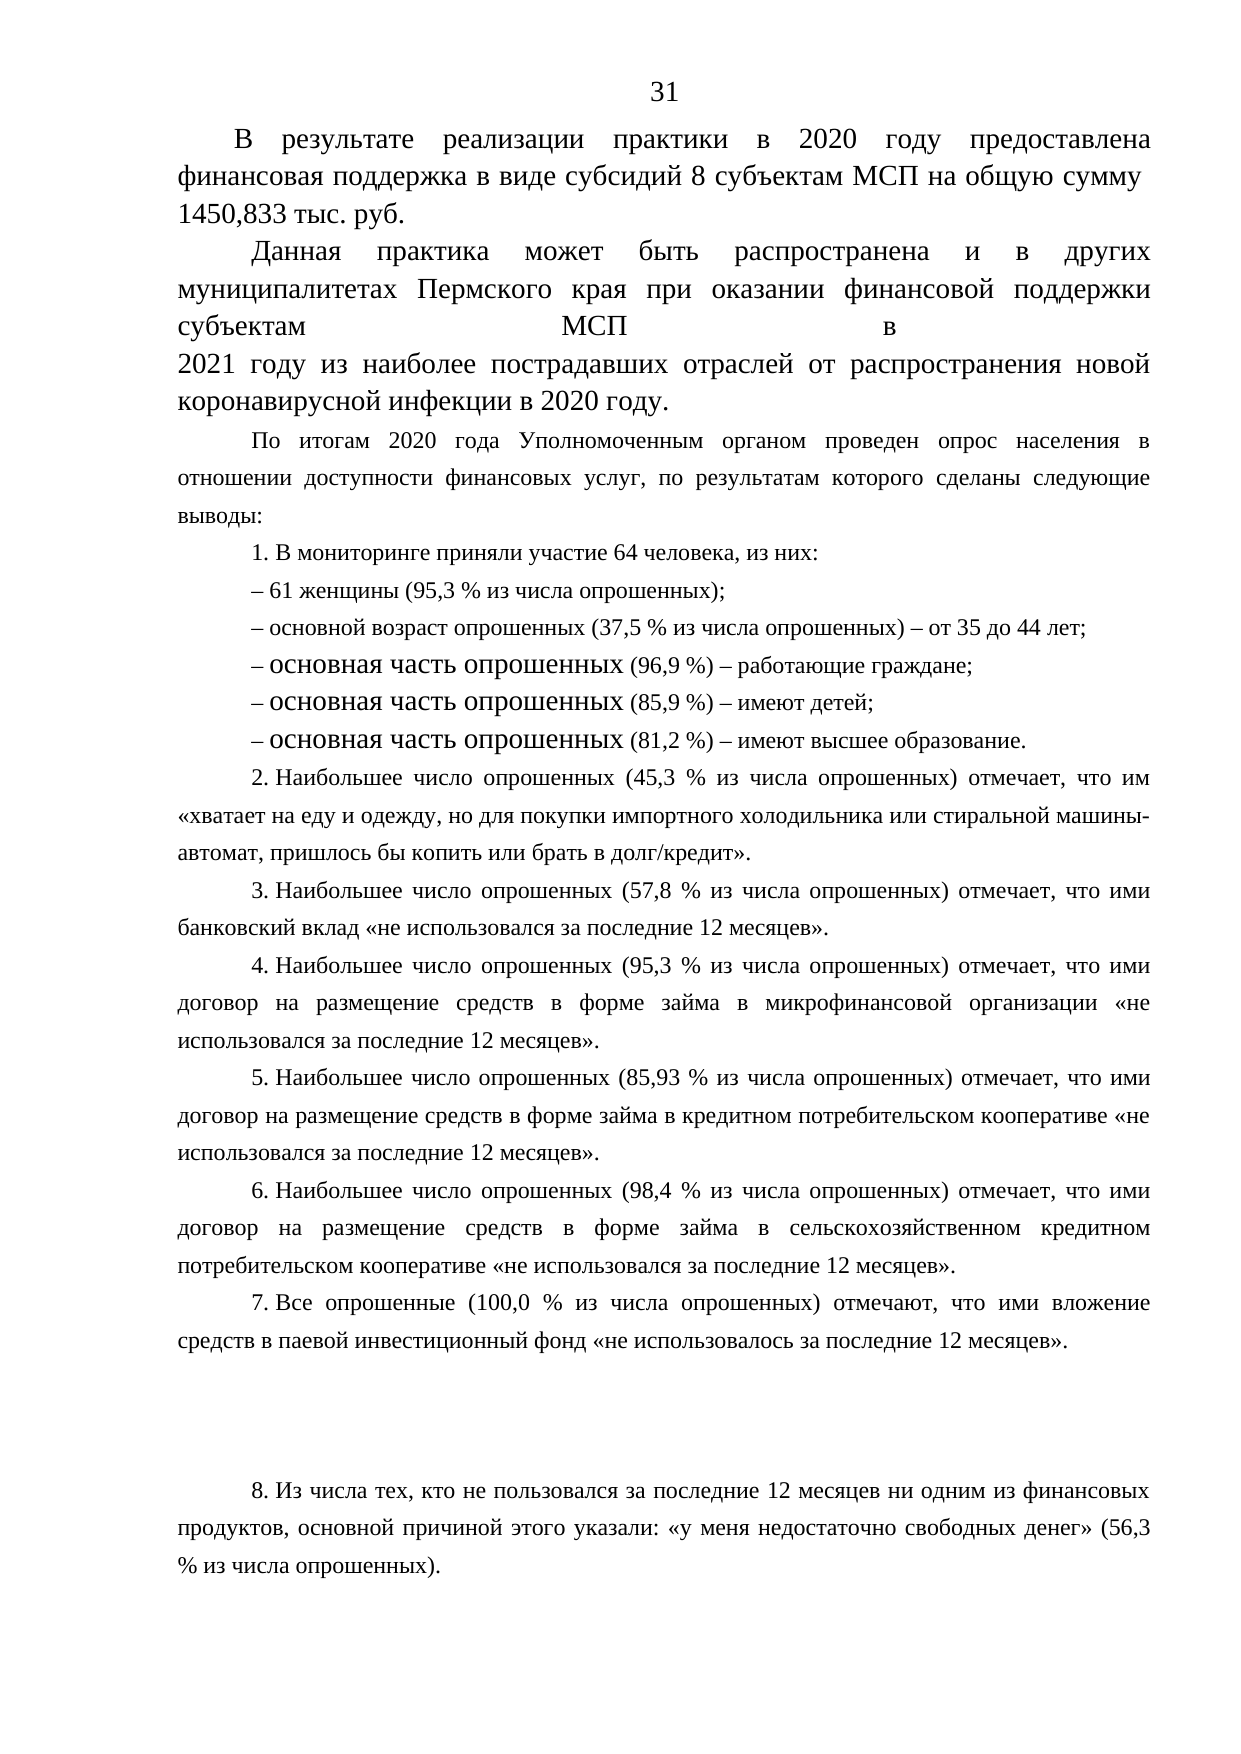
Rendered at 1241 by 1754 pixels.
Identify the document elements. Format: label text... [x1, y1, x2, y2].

text – основная часть опрошенных (85,9 %) – имеют детей; [177, 681, 1152, 718]
text – основная часть опрошенных (81,2 %) – имеют высшее образование. [177, 718, 1152, 756]
text 1. В мониторинге приняли участие 64 человека, из них: [177, 531, 1152, 568]
text – основной возраст опрошенных (37,5 % из числа опрошенных) – от 35 до 44 лет; [177, 606, 1152, 643]
text – основная часть опрошенных (96,9 %) – работающие граждане; [177, 643, 1152, 681]
text По итогам 2020 года Уполномоченным органом проведен опрос населения в отношении доступности финансовых услуг, по результатам которого сделаны следующие выводы: [177, 418, 1152, 531]
text 7. Все опрошенные (100,0 % из числа опрошенных) отмечают, что ими вложение средств в паевой инвестиционный фонд «не использовалось за последние 12 месяцев». [177, 1281, 1152, 1356]
text 5. Наибольшее число опрошенных (85,93 % из числа опрошенных) отмечает, что ими договор на размещение средств в форме займа в кредитном потребительском кооперативе «не использовался за последние 12 месяцев». [177, 1056, 1152, 1168]
text В результате реализации практики в 2020 году предоставлена финансовая поддержка в виде субсидий 8 субъектам МСП на общую сумму 1450,833 тыс. руб. [177, 118, 1152, 231]
text – 61 женщины (95,3 % из числа опрошенных); [177, 568, 1152, 606]
text 4. Наибольшее число опрошенных (95,3 % из числа опрошенных) отмечает, что ими договор на размещение средств в форме займа в микрофинансовой организации «не использовался за последние 12 месяцев». [177, 943, 1152, 1056]
text Данная практика может быть распространена и в других муниципалитетах Пермского края при оказании финансовой поддержки субъектам МСП в 2021 году из наиболее пострадавших отраслей от распространения новой коронавирусной инфекции в 2020 году. [177, 231, 1152, 418]
text 6. Наибольшее число опрошенных (98,4 % из числа опрошенных) отмечает, что ими договор на размещение средств в форме займа в сельскохозяйственном кредитном потребительском кооперативе «не использовался за последние 12 месяцев». [177, 1168, 1152, 1281]
text 2. Наибольшее число опрошенных (45,3 % из числа опрошенных) отмечает, что им «хватает на еду и одежду, но для покупки импортного холодильника или стиральной машины-автомат, пришлось бы копить или брать в долг/кредит». [177, 756, 1152, 868]
text 8. Из числа тех, кто не пользовался за последние 12 месяцев ни одним из финансовых продуктов, основной причиной этого указали: «у меня недостаточно свободных денег» (56,3 % из числа опрошенных). [177, 1468, 1152, 1581]
text 3. Наибольшее число опрошенных (57,8 % из числа опрошенных) отмечает, что ими банковский вклад «не использовался за последние 12 месяцев». [177, 868, 1152, 943]
